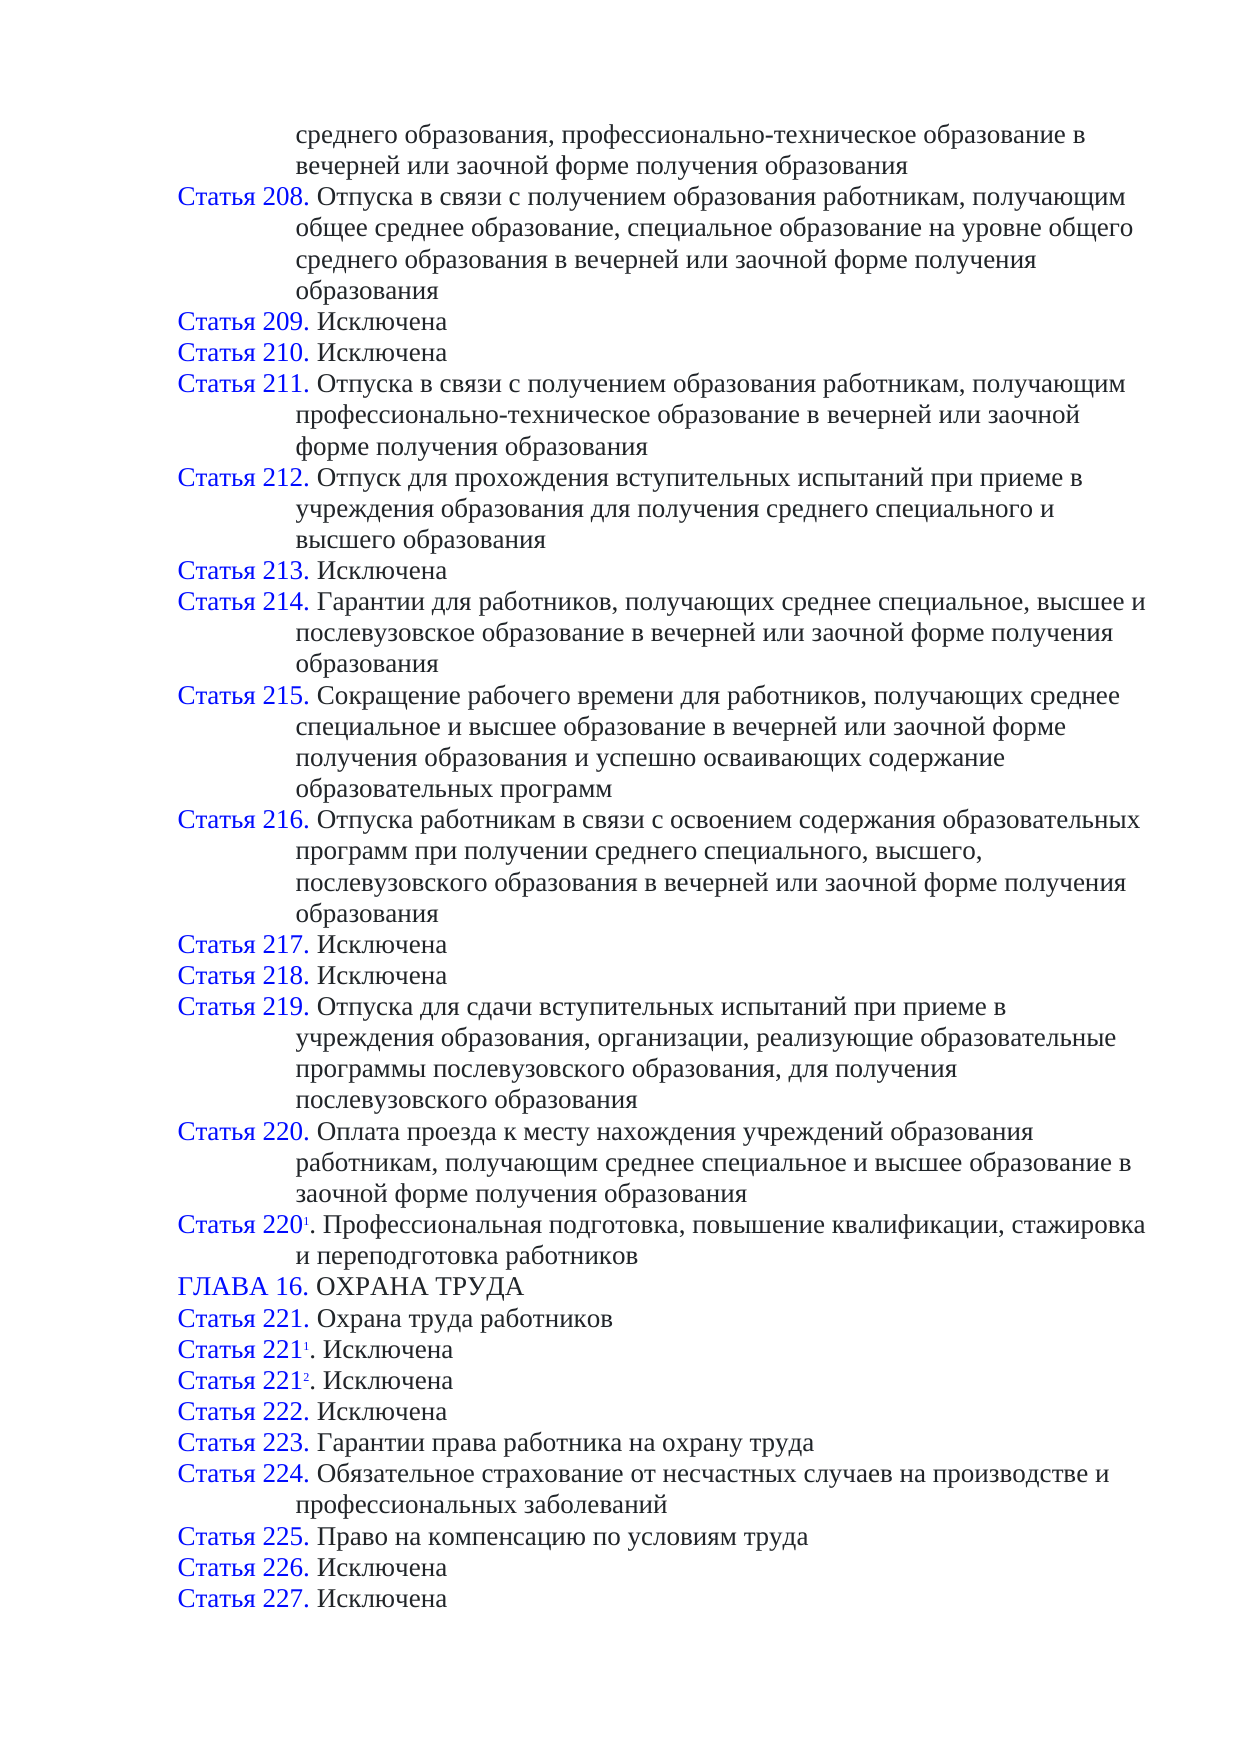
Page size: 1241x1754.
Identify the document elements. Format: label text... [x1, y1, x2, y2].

text Статья 226. Исключена [177, 1551, 1152, 1582]
text Статья 208. Отпуска в связи с получением образования работникам, получающим общее среднее образование, специальное образование на уровне общего среднего образования в вечерней или заочной форме получения образования [177, 180, 1152, 305]
text Статья 214. Гарантии для работников, получающих среднее специальное, высшее и послевузовское образование в вечерней или заочной форме получения образования [177, 585, 1152, 679]
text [177, 118, 1152, 180]
text Статья 224. Обязательное страхование от несчастных случаев на производстве и профессиональных заболеваний [177, 1457, 1152, 1520]
text Статья 218. Исключена [177, 959, 1152, 990]
text Статья 213. Исключена [177, 554, 1152, 585]
text Статья 209. Исключена [177, 305, 1152, 336]
text Статья 225. Право на компенсацию по условиям труда [177, 1520, 1152, 1551]
text Статья 215. Сокращение рабочего времени для работников, получающих среднее специальное и высшее образование в вечерней или заочной форме получения образования и успешно осваивающих содержание образовательных программ [177, 679, 1152, 803]
text Статья 2201. Профессиональная подготовка, повышение квалификации, стажировка и переподготовка работников [177, 1208, 1152, 1271]
text Статья 210. Исключена [177, 336, 1152, 367]
text Статья 219. Отпуска для сдачи вступительных испытаний при приеме в учреждения образования, организации, реализующие образовательные программы послевузовского образования, для получения послевузовского образования [177, 990, 1152, 1115]
text ГЛАВА 16. ОХРАНА ТРУДА [177, 1271, 1152, 1302]
text Статья 223. Гарантии права работника на охрану труда [177, 1426, 1152, 1457]
text Статья 2211. Исключена [177, 1333, 1152, 1364]
text Статья 212. Отпуск для прохождения вступительных испытаний при приеме в учреждения образования для получения среднего специального и высшего образования [177, 461, 1152, 554]
text Статья 221. Охрана труда работников [177, 1302, 1152, 1333]
text Статья 222. Исключена [177, 1395, 1152, 1426]
text Статья 211. Отпуска в связи с получением образования работникам, получающим профессионально-техническое образование в вечерней или заочной форме получения образования [177, 367, 1152, 461]
text Статья 227. Исключена [177, 1582, 1152, 1613]
text Статья 220. Оплата проезда к месту нахождения учреждений образования работникам, получающим среднее специальное и высшее образование в заочной форме получения образования [177, 1115, 1152, 1208]
text Статья 2212. Исключена [177, 1364, 1152, 1395]
text Статья 217. Исключена [177, 928, 1152, 959]
text Статья 216. Отпуска работникам в связи с освоением содержания образовательных программ при получении среднего специального, высшего, послевузовского образования в вечерней или заочной форме получения образования [177, 803, 1152, 928]
